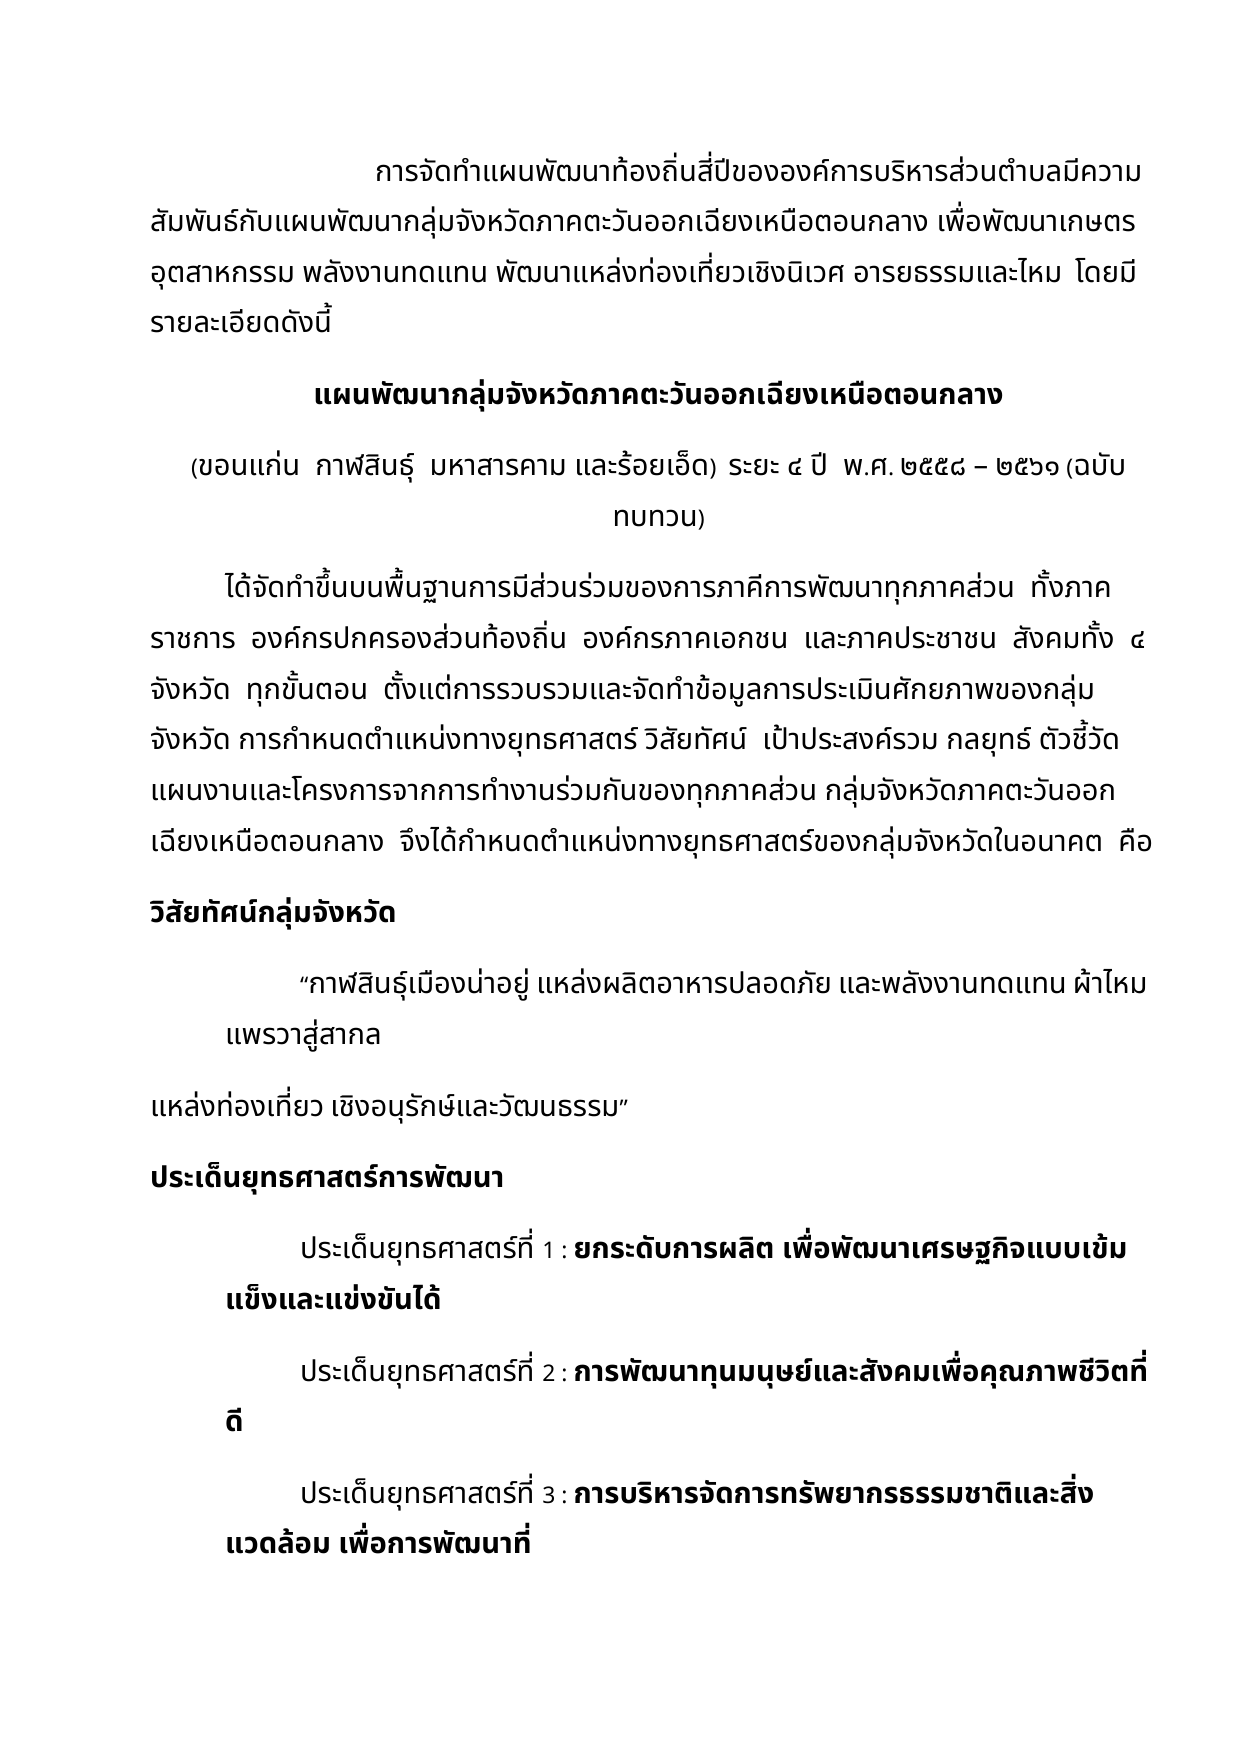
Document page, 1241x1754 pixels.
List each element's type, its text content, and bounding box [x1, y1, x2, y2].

text การจัดทำแผนพัฒนาท้องถิ่นสี่ปีขององค์การบริหารส่วนตำบลมีความสัมพันธ์กับแผนพัฒนากลุ่มจังหวัดภาคตะวันออกเฉียงเหนือตอนกลาง เพื่อพัฒนาเกษตรอุตสาหกรรม พลังงานทดแทน พัฒนาแหล่งท่องเที่ยวเชิงนิเวศ อารยธรรมและไหม โดยมีรายละเอียดดังนี้ [150, 150, 1167, 346]
text ประเด็นยุทธศาสตร์ที่ 3 : การบริหารจัดการทรัพยากรธรรมชาติและสิ่งแวดล้อม เพื่อการพัฒนาที่ [225, 1472, 1167, 1567]
text ได้จัดทำขึ้นบนพื้นฐานการมีส่วนร่วมของการภาคีการพัฒนาทุกภาคส่วน ทั้งภาคราชการ องค์กรปกครองส่วนท้องถิ่น องค์กรภาคเอกชน และภาคประชาชน สังคมทั้ง ๔ จังหวัด ทุกขั้นตอน ตั้งแต่การรวบรวมและจัดทำข้อมูลการประเมินศักยภาพของกลุ่มจังหวัด การกำหนดตำแหน่งทางยุทธศาสตร์ วิสัยทัศน์ เป้าประสงค์รวม กลยุทธ์ ตัวชี้วัด แผนงานและโครงการจากการทำงานร่วมกันของทุกภาคส่วน กลุ่มจังหวัดภาคตะวันออกเฉียงเหนือตอนกลาง จึงได้กำหนดตำแหน่งทางยุทธศาสตร์ของกลุ่มจังหวัดในอนาคต คือ [150, 567, 1167, 864]
text ประเด็นยุทธศาสตร์การพัฒนา [150, 1156, 1167, 1201]
text (ขอนแก่น กาฬสินธุ์ มหาสารคาม และร้อยเอ็ด) ระยะ ๔ ปี พ.ศ. ๒๕๕๘ – ๒๕๖๑ (ฉบับทบทวน) [150, 445, 1167, 539]
text ประเด็นยุทธศาสตร์ที่ 1 : ยกระดับการผลิต เพื่อพัฒนาเศรษฐกิจแบบเข้มแข็งและแข่งขันได้ [225, 1228, 1167, 1323]
text แผนพัฒนากลุ่มจังหวัดภาคตะวันออกเฉียงเหนือตอนกลาง [150, 373, 1167, 417]
text “กาฬสินธุ์เมืองน่าอยู่ แหล่งผลิตอาหารปลอดภัย และพลังงานทดแทน ผ้าไหมแพรวาสู่สากล [225, 963, 1167, 1058]
text วิสัยทัศน์กลุ่มจังหวัด [150, 891, 1167, 936]
text แหล่งท่องเที่ยว เชิงอนุรักษ์และวัฒนธรรม” [150, 1085, 1167, 1129]
text ประเด็นยุทธศาสตร์ที่ 2 : การพัฒนาทุนมนุษย์และสังคมเพื่อคุณภาพชีวิตที่ดี [225, 1350, 1167, 1445]
